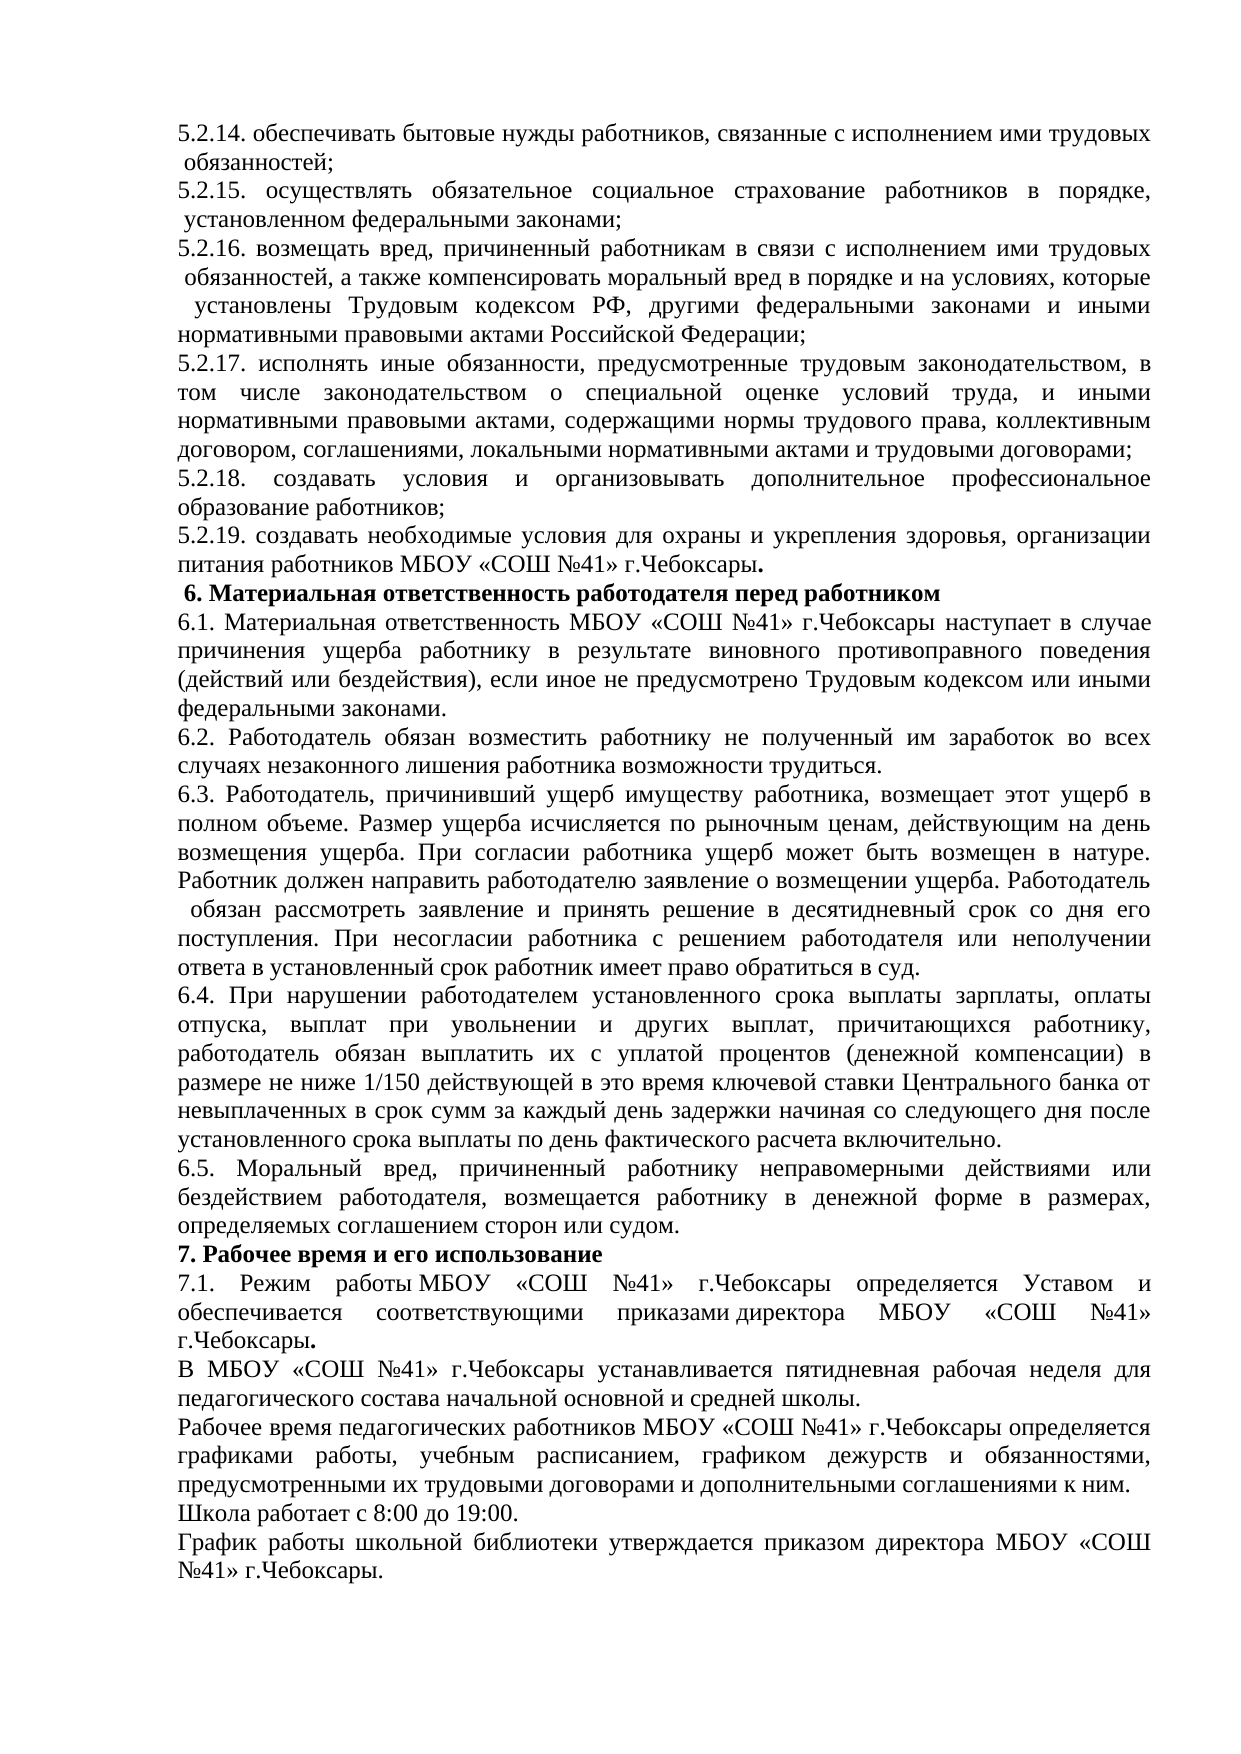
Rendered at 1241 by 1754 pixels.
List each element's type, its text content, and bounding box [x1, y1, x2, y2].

text 7.1. Режим работы МБОУ «СОШ №41» г.Чебоксары определяется Уставом и обеспечивается соответствующими приказами директора МБОУ «СОШ №41» г.Чебоксары. [177, 1268, 1152, 1354]
text 5.2.19. создавать необходимые условия для охраны и укрепления здоровья, организации питания работников МБОУ «СОШ №41» г.Чебоксары. [177, 521, 1152, 578]
text 5.2.17. исполнять иные обязанности, предусмотренные трудовым законодательством, в том числе законодательством о специальной оценке условий труда, и иными нормативными правовыми актами, содержащими нормы трудового права, коллективным договором, соглашениями, локальными нормативными актами и трудовыми договорами; [177, 348, 1152, 463]
text 5.2.16. возмещать вред, причиненный работникам в связи с исполнением ими трудовых обязанностей, а также компенсировать моральный вред в порядке и на условиях, которые установлены Трудовым кодексом РФ, другими федеральными законами и иными нормативными правовыми актами Российской Федерации; [177, 233, 1152, 348]
text 6.2. Работодатель обязан возместить работнику не полученный им заработок во всех случаях незаконного лишения работника возможности трудиться. [177, 722, 1152, 779]
text В МБОУ «СОШ №41» г.Чебоксары устанавливается пятидневная рабочая неделя для педагогического состава начальной основной и средней школы. [177, 1354, 1152, 1412]
text 6. Материальная ответственность работодателя перед работником [177, 578, 1152, 607]
text 5.2.14. обеспечивать бытовые нужды работников, связанные с исполнением ими трудовых обязанностей; [177, 118, 1152, 176]
text 5.2.18. создавать условия и организовывать дополнительное профессиональное образование работников; [177, 463, 1152, 521]
text Рабочее время педагогических работников МБОУ «СОШ №41» г.Чебоксары определяется графиками работы, учебным расписанием, графиком дежурств и обязанностями, предусмотренными их трудовыми договорами и дополнительными соглашениями к ним. [177, 1412, 1152, 1498]
text График работы школьной библиотеки утверждается приказом директора МБОУ «СОШ №41» г.Чебоксары. [177, 1527, 1152, 1584]
text 7. Рабочее время и его использование [177, 1239, 1152, 1268]
text 6.5. Моральный вред, причиненный работнику неправомерными действиями или бездействием работодателя, возмещается работнику в денежной форме в размерах, определяемых соглашением сторон или судом. [177, 1153, 1152, 1239]
text Школа работает с 8:00 до 19:00. [177, 1498, 1152, 1527]
text 6.4. При нарушении работодателем установленного срока выплаты зарплаты, оплаты отпуска, выплат при увольнении и других выплат, причитающихся работнику, работодатель обязан выплатить их с уплатой процентов (денежной компенсации) в размере не ниже 1/150 действующей в это время ключевой ставки Центрального банка от невыплаченных в срок сумм за каждый день задержки начиная со следующего дня после установленного срока выплаты по день фактического расчета включительно. [177, 981, 1152, 1153]
text 6.3. Работодатель, причинивший ущерб имуществу работника, возмещает этот ущерб в полном объеме. Размер ущерба исчисляется по рыночным ценам, действующим на день возмещения ущерба. При согласии работника ущерб может быть возмещен в натуре. Работник должен направить работодателю заявление о возмещении ущерба. Работодатель обязан рассмотреть заявление и принять решение в десятидневный срок со дня его поступления. При несогласии работника с решением работодателя или неполучении ответа в установленный срок работник имеет право обратиться в суд. [177, 779, 1152, 981]
text 5.2.15. осуществлять обязательное социальное страхование работников в порядке, установленном федеральными законами; [177, 176, 1152, 233]
text 6.1. Материальная ответственность МБОУ «СОШ №41» г.Чебоксары наступает в случае причинения ущерба работнику в результате виновного противоправного поведения (действий или бездействия), если иное не предусмотрено Трудовым кодексом или иными федеральными законами. [177, 607, 1152, 722]
